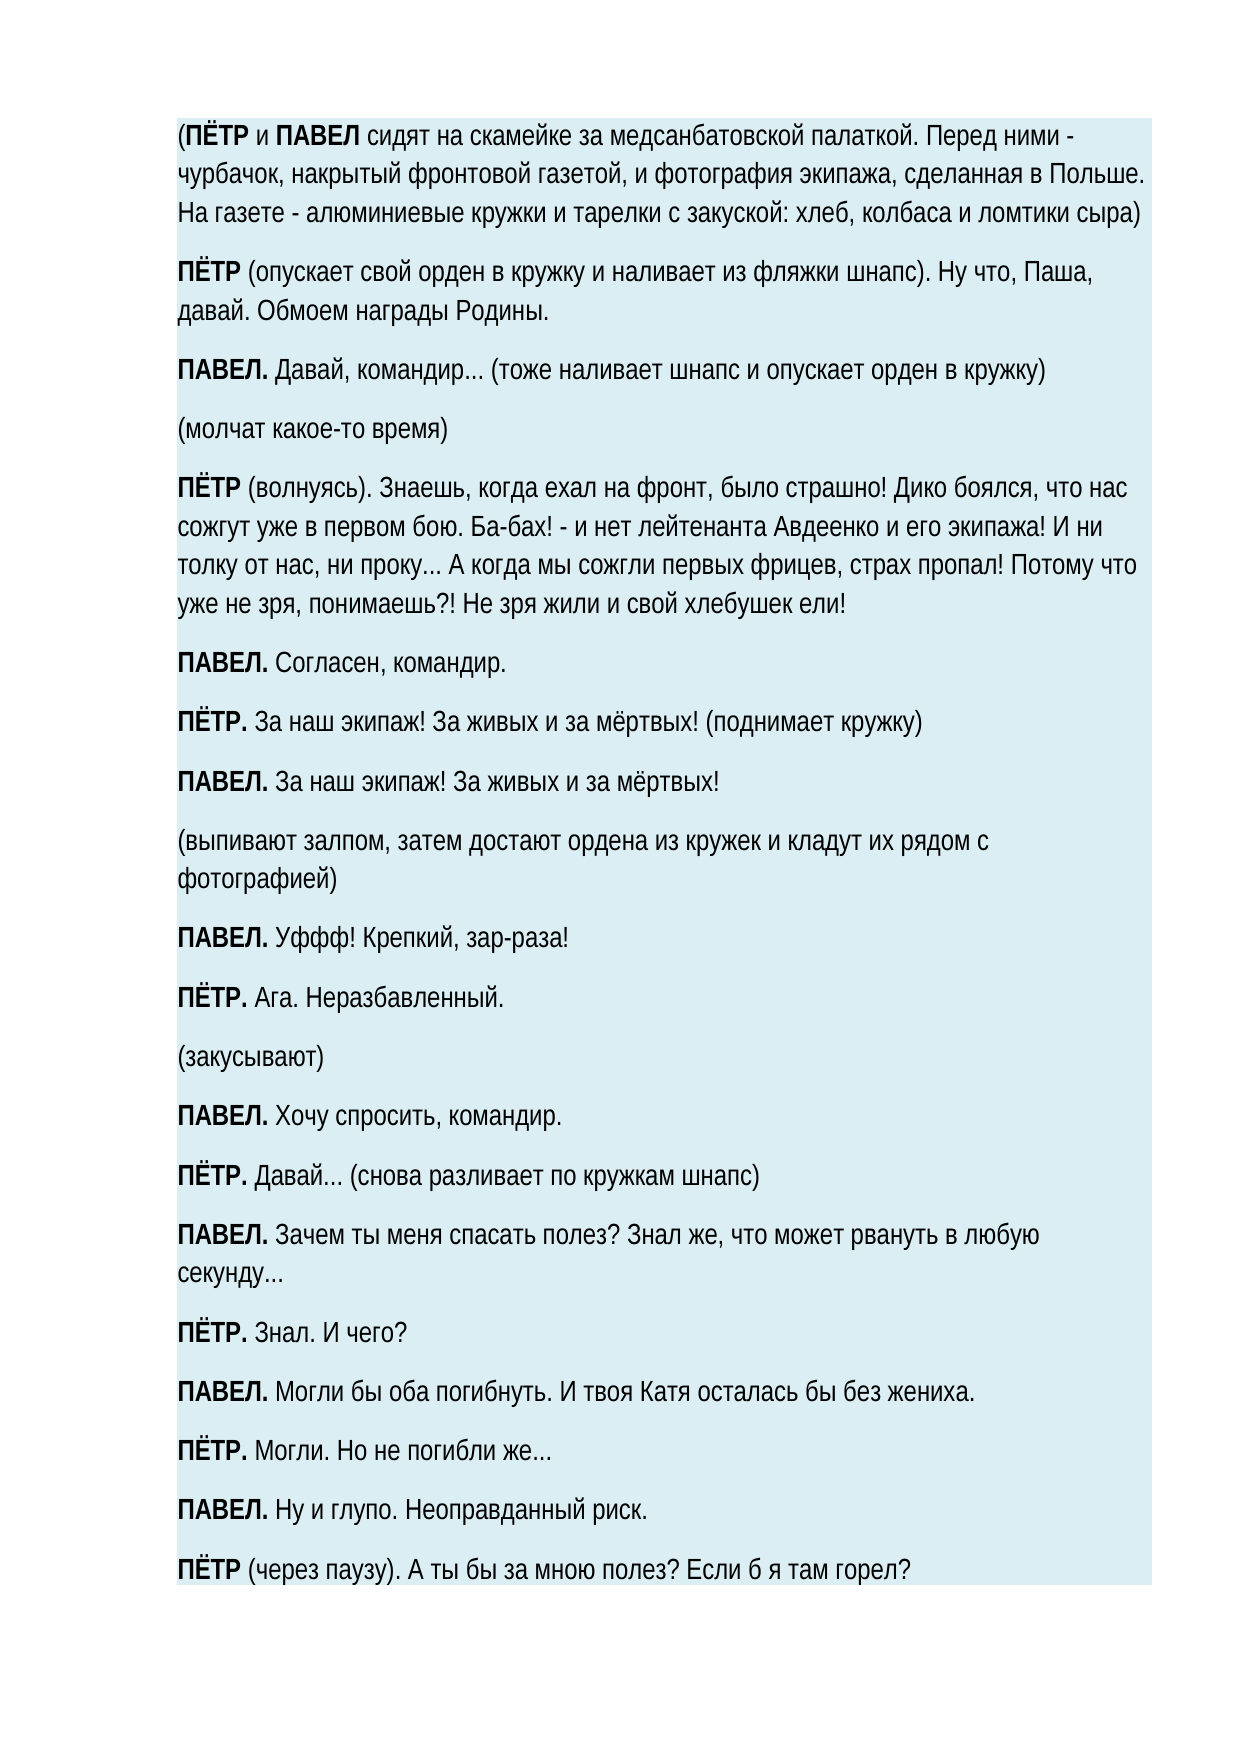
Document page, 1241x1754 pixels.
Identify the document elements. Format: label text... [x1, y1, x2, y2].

text ПАВЕЛ. Давай, командир... (тоже наливает шнапс и опускает орден в кружку) [177, 352, 1152, 385]
text ПАВЕЛ. Хочу спросить, командир. [177, 1098, 1152, 1132]
text ПЁТР. Ага. Неразбавленный. [177, 980, 1152, 1013]
text ПЁТР (через паузу). А ты бы за мною полез? Если б я там горел? [177, 1552, 1152, 1585]
text (ПЁТР и ПАВЕЛ сидят на скамейке за медсанбатовской палаткой. Перед ними - чурбачок, накрытый фронтовой газетой, и фотография экипажа, сделанная в Польше. На газете - алюминиевые кружки и тарелки с закуской: хлеб, колбаса и ломтики сыра) [177, 118, 1152, 228]
text (закусывают) [177, 1039, 1152, 1073]
text ПЁТР. Могли. Но не погибли же... [177, 1433, 1152, 1467]
text ПАВЕЛ. Зачем ты меня спасать полез? Знал же, что может рвануть в любую секунду... [177, 1217, 1152, 1289]
text ПЁТР (опускает свой орден в кружку и наливает из фляжки шнапс). Ну что, Паша, давай. Обмоем награды Родины. [177, 254, 1152, 326]
text ПЁТР. Знал. И чего? [177, 1315, 1152, 1348]
text ПЁТР. За наш экипаж! За живых и за мёртвых! (поднимает кружку) [177, 704, 1152, 738]
text ПАВЕЛ. Уффф! Крепкий, зар-раза! [177, 921, 1152, 954]
text ПАВЕЛ. Согласен, командир. [177, 645, 1152, 678]
text ПАВЕЛ. Ну и глупо. Неоправданный риск. [177, 1492, 1152, 1526]
text ПАВЕЛ. За наш экипаж! За живых и за мёртвых! [177, 764, 1152, 797]
text ПАВЕЛ. Могли бы оба погибнуть. И твоя Катя осталась бы без жениха. [177, 1374, 1152, 1407]
text ПЁТР (волнуясь). Знаешь, когда ехал на фронт, было страшно! Дико боялся, что нас сожгут уже в первом бою. Ба-бах! - и нет лейтенанта Авдеенко и его экипажа! И ни толку от нас, ни проку... А когда мы сожгли первых фрицев, страх пропал! Потому что уже не зря, понимаешь?! Не зря жили и свой хлебушек ели! [177, 471, 1152, 619]
text ПЁТР. Давай... (снова разливает по кружкам шнапс) [177, 1158, 1152, 1191]
text (молчат какое-то время) [177, 411, 1152, 445]
text (выпивают залпом, затем достают ордена из кружек и кладут их рядом с фотографией) [177, 823, 1152, 895]
